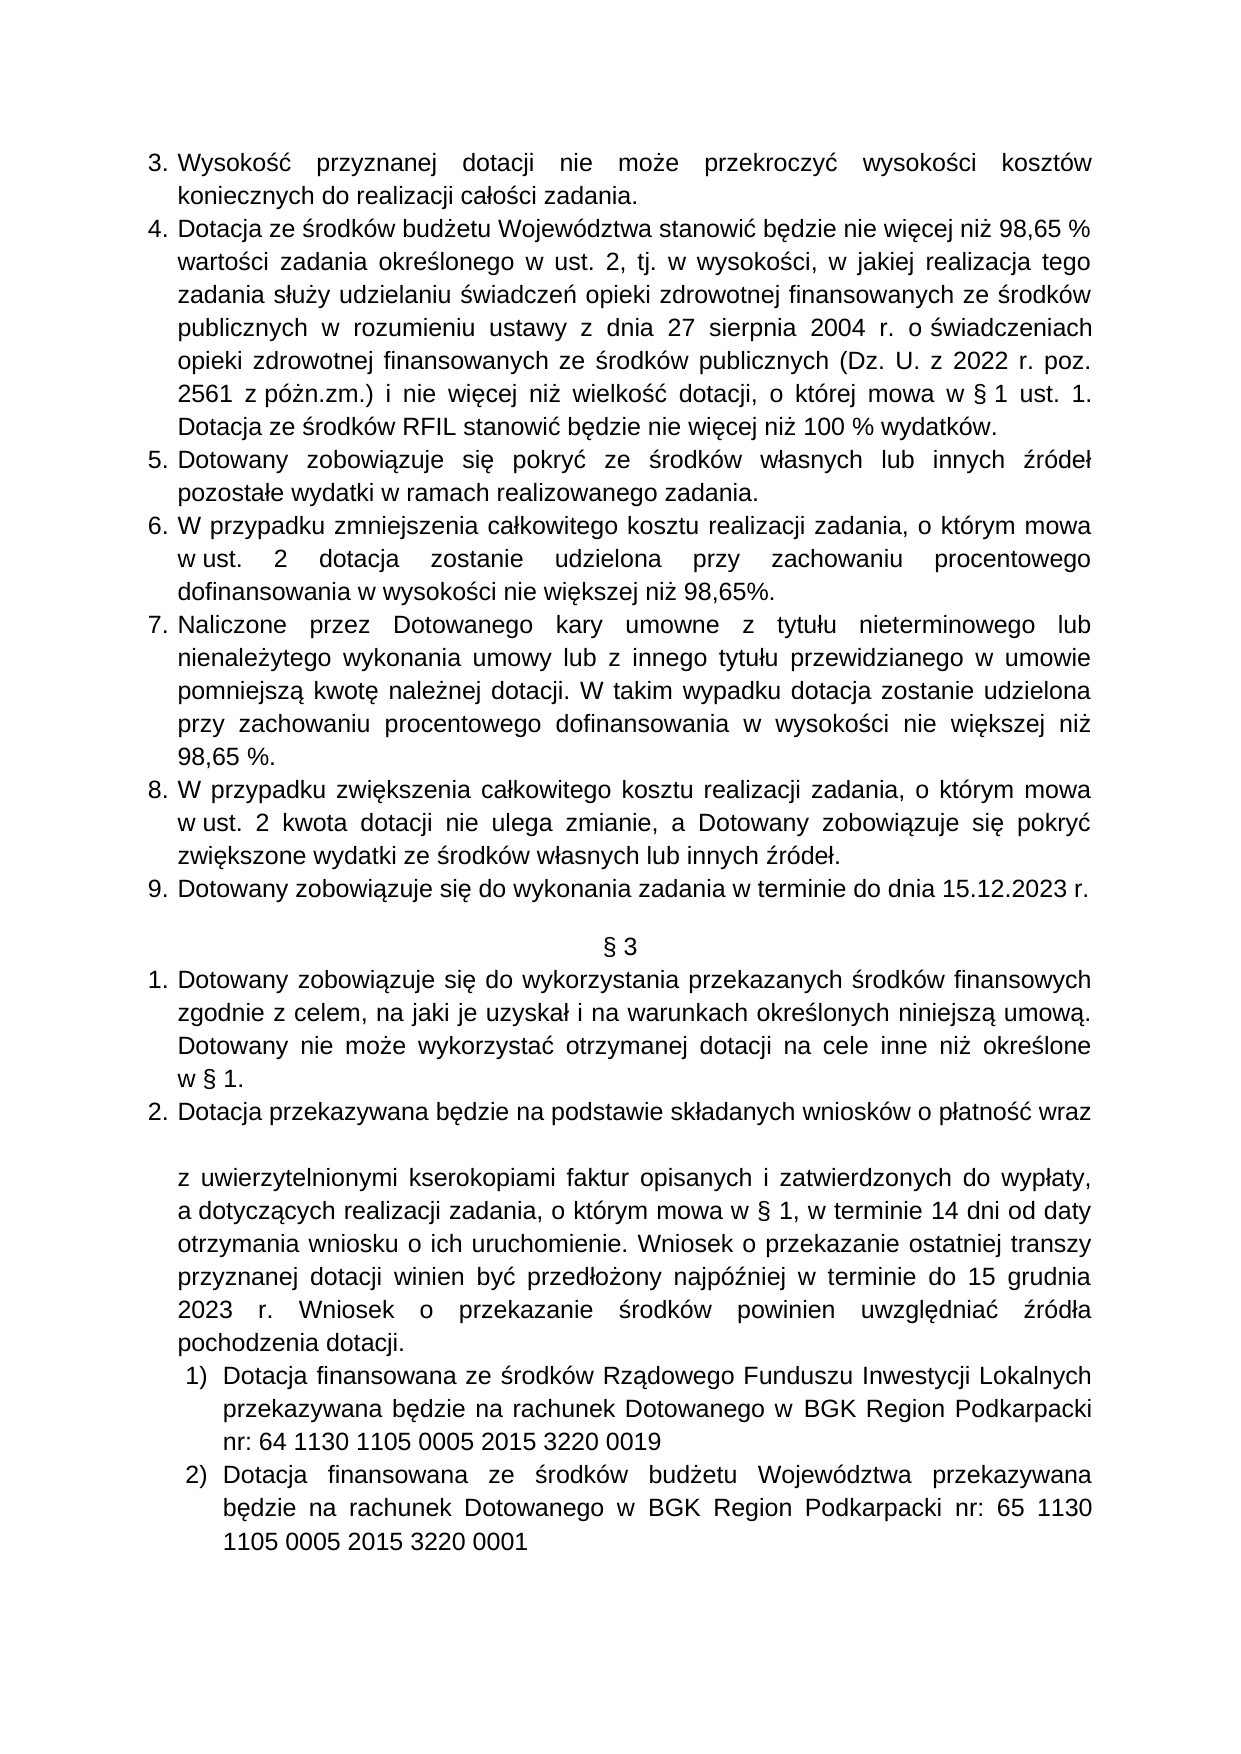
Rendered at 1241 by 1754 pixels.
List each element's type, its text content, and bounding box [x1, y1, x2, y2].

list W przypadku zmniejszenia całkowitego kosztu realizacji zadania, o którym mowa w ust. 2 dotacja zostanie udzielona przy zachowaniu procentowego dofinansowania w wysokości nie większej niż 98,65%. [148, 511, 1093, 606]
list Dotowany zobowiązuje się do wykorzystania przekazanych środków finansowych zgodnie z celem, na jaki je uzyskał i na warunkach określonych niniejszą umową. Dotowany nie może wykorzystać otrzymanej dotacji na cele inne niż określone w § 1. [148, 965, 1093, 1093]
list Naliczone przez Dotowanego kary umowne z tytułu nieterminowego lub nienależytego wykonania umowy lub z innego tytułu przewidzianego w umowie pomniejszą kwotę należnej dotacji. W takim wypadku dotacja zostanie udzielona przy zachowaniu procentowego dofinansowania w wysokości nie większej niż 98,65 %. [148, 610, 1093, 771]
text § 3 [148, 932, 1093, 961]
list W przypadku zwiększenia całkowitego kosztu realizacji zadania, o którym mowa w ust. 2 kwota dotacji nie ulega zmianie, a Dotowany zobowiązuje się pokryć zwiększone wydatki ze środków własnych lub innych źródeł. [148, 775, 1093, 870]
list Dotacja finansowana ze środków budżetu Województwa przekazywana będzie na rachunek Dotowanego w BGK Region Podkarpacki nr: 65 1130 1105 0005 2015 3220 0001 [185, 1460, 1093, 1555]
list Dotacja finansowana ze środków Rządowego Funduszu Inwestycji Lokalnych przekazywana będzie na rachunek Dotowanego w BGK Region Podkarpacki nr: 64 1130 1105 0005 2015 3220 0019 [185, 1361, 1093, 1456]
list Dotowany zobowiązuje się do wykonania zadania w terminie do dnia 15.12.2023 r. [148, 874, 1093, 903]
list Dotacja przekazywana będzie na podstawie składanych wniosków o płatność wraz z uwierzytelnionymi kserokopiami faktur opisanych i zatwierdzonych do wypłaty, a dotyczących realizacji zadania, o którym mowa w § 1, w terminie 14 dni od daty otrzymania wniosku o ich uruchomienie. Wniosek o przekazanie ostatniej transzy przyznanej dotacji winien być przedłożony najpóźniej w terminie do 15 grudnia 2023 r. Wniosek o przekazanie środków powinien uwzględniać źródła pochodzenia dotacji. [148, 1097, 1093, 1357]
list Dotacja ze środków budżetu Województwa stanowić będzie nie więcej niż 98,65 % wartości zadania określonego w ust. 2, tj. w wysokości, w jakiej realizacja tego zadania służy udzielaniu świadczeń opieki zdrowotnej finansowanych ze środków publicznych w rozumieniu ustawy z dnia 27 sierpnia 2004 r. o świadczeniach opieki zdrowotnej finansowanych ze środków publicznych (Dz. U. z 2022 r. poz. 2561 z póżn.zm.) i nie więcej niż wielkość dotacji, o której mowa w § 1 ust. 1. Dotacja ze środków RFIL stanowić będzie nie więcej niż 100 % wydatków. [148, 214, 1093, 441]
list Dotowany zobowiązuje się pokryć ze środków własnych lub innych źródeł pozostałe wydatki w ramach realizowanego zadania. [148, 445, 1093, 507]
list Wysokość przyznanej dotacji nie może przekroczyć wysokości kosztów koniecznych do realizacji całości zadania. [148, 148, 1093, 209]
